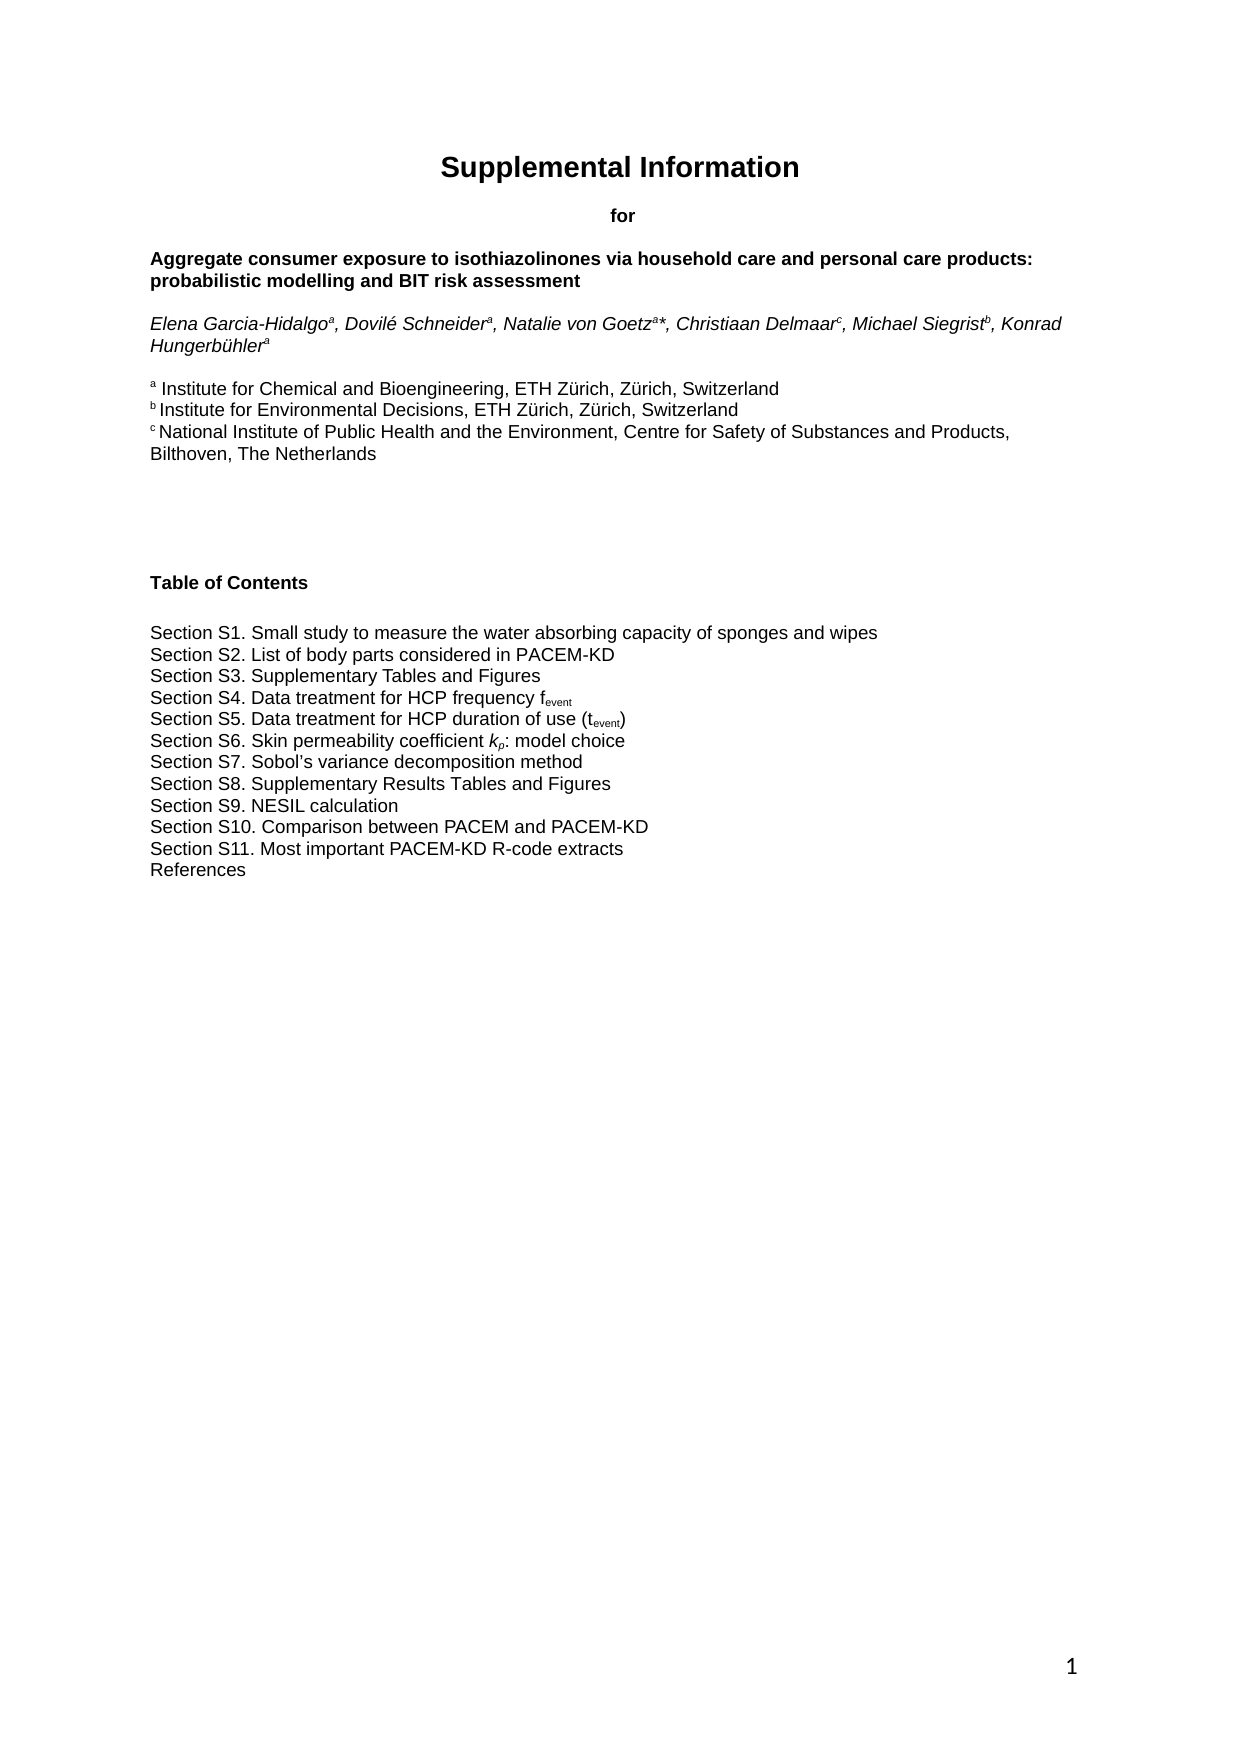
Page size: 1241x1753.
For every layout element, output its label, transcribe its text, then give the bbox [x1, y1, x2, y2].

text Section S1. Small study to measure the water absorbing capacity of sponges and wipes [150, 622, 1090, 643]
text Section S2. List of body parts considered in PACEM-KD [150, 643, 1090, 665]
text for [150, 205, 1090, 227]
text Section S5. Data treatment for HCP duration of use (tevent) [150, 708, 1090, 730]
text Section S8. Supplementary Results Tables and Figures [150, 773, 1090, 794]
text c National Institute of Public Health and the Environment, Centre for Safety of Substances and Products, Bilthoven, The Netherlands [150, 421, 1090, 464]
text Section S10. Comparison between PACEM and PACEM-KD [150, 816, 1090, 838]
text References [150, 859, 1090, 881]
text Section S7. Sobol’s variance decomposition method [150, 751, 1090, 773]
text Supplemental Information [150, 150, 1090, 183]
text Table of Contents [150, 572, 1090, 593]
text Section S6. Skin permeability coefficient kp: model choice [150, 730, 1090, 751]
text a Institute for Chemical and Bioengineering, ETH Zürich, Zürich, Switzerland [150, 378, 1090, 399]
text Aggregate consumer exposure to isothiazolinones via household care and personal care products: probabilistic modelling and BIT risk assessment [150, 248, 1090, 291]
text Section S9. NESIL calculation [150, 794, 1090, 816]
text Elena Garcia-Hidalgoa, Dovilé Schneidera, Natalie von Goetza*, Christiaan Delmaarc, Michael Siegristb, Konrad Hungerbühlera [150, 313, 1090, 356]
text Section S11. Most important PACEM-KD R-code extracts [150, 838, 1090, 859]
text Section S4. Data treatment for HCP frequency fevent [150, 687, 1090, 708]
text b Institute for Environmental Decisions, ETH Zürich, Zürich, Switzerland [150, 399, 1090, 421]
text Section S3. Supplementary Tables and Figures [150, 665, 1090, 687]
